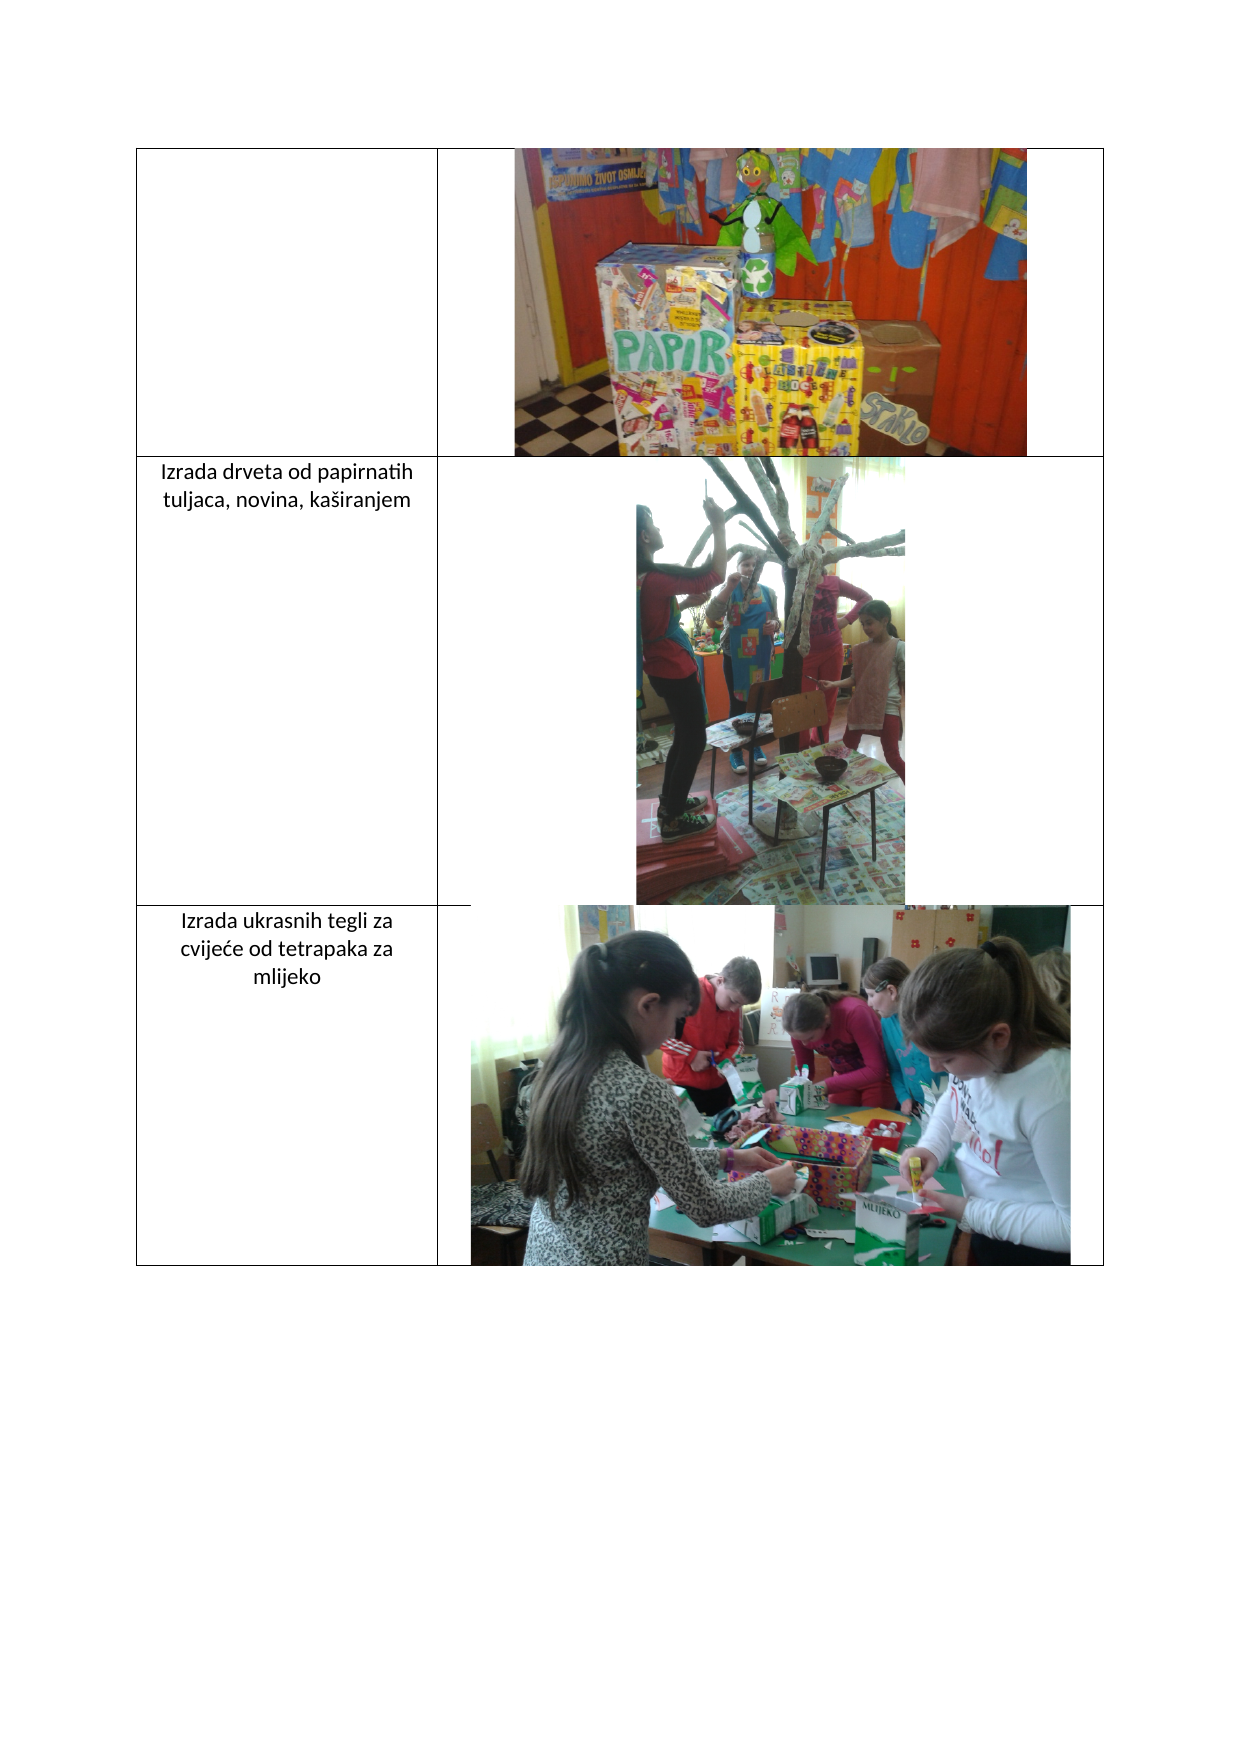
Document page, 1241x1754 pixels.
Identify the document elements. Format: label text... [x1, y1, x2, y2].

table_cell [438, 457, 636, 905]
picture [514, 148, 1027, 456]
table_cell [438, 906, 470, 1265]
table_cell [1071, 906, 1103, 1265]
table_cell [137, 906, 437, 1265]
picture [470, 905, 1071, 1266]
table_cell Izrada drveta od papirnatih tuljaca, novina, kaširanjem [137, 457, 437, 905]
table_cell [905, 457, 1103, 905]
table_cell [438, 149, 514, 456]
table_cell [137, 149, 437, 456]
table_cell [1027, 149, 1103, 456]
